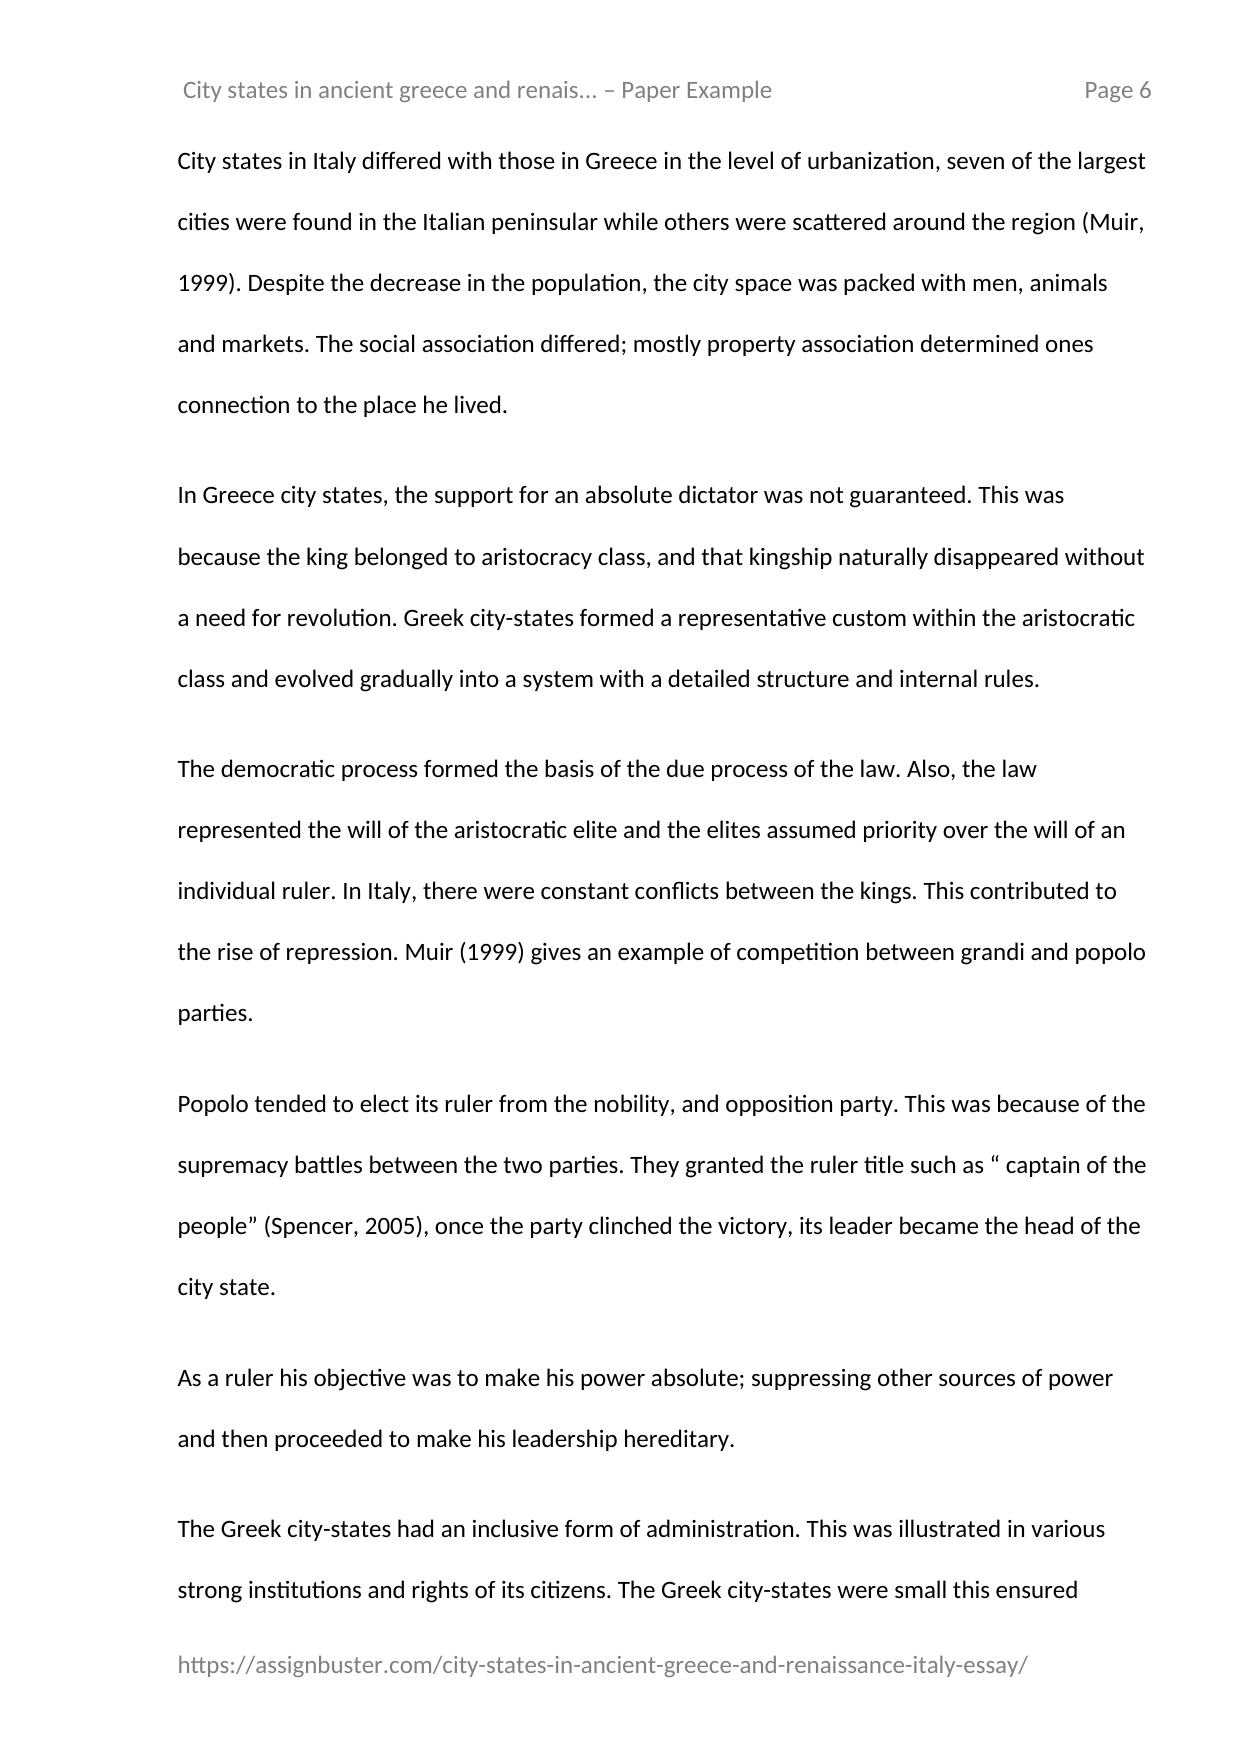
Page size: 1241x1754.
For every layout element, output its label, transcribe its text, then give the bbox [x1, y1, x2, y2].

text Popolo tended to elect its ruler from the nobility, and opposition party. This was because of the supremacy battles between the two parties. They granted the ruler title such as “ captain of the people” (Spencer, 2005), once the party clinched the victory, its leader became the head of the city state. [177, 1088, 1152, 1302]
text City states in Italy differed with those in Greece in the level of urbanization, seven of the largest cities were found in the Italian peninsular while others were scattered around the region (Muir, 1999). Despite the decrease in the population, the city space was packed with men, animals and markets. The social association differed; mostly property association determined ones connection to the place he lived. [177, 145, 1152, 420]
text The democratic process formed the basis of the due process of the law. Also, the law represented the will of the aristocratic elite and the elites assumed priority over the will of an individual ruler. In Italy, there were constant conflicts between the kings. This contributed to the rise of repression. Muir (1999) gives an example of competition between grandi and popolo parties. [177, 753, 1152, 1028]
text As a ruler his objective was to make his power absolute; suppressing other sources of power and then proceeded to make his leadership hereditary. [177, 1362, 1152, 1453]
text In Greece city states, the support for an absolute dictator was not guaranteed. This was because the king belonged to aristocracy class, and that kingship naturally disappeared without a need for revolution. Greek city-states formed a representative custom within the aristocratic class and evolved gradually into a system with a detailed structure and internal rules. [177, 480, 1152, 693]
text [177, 1513, 1152, 1605]
